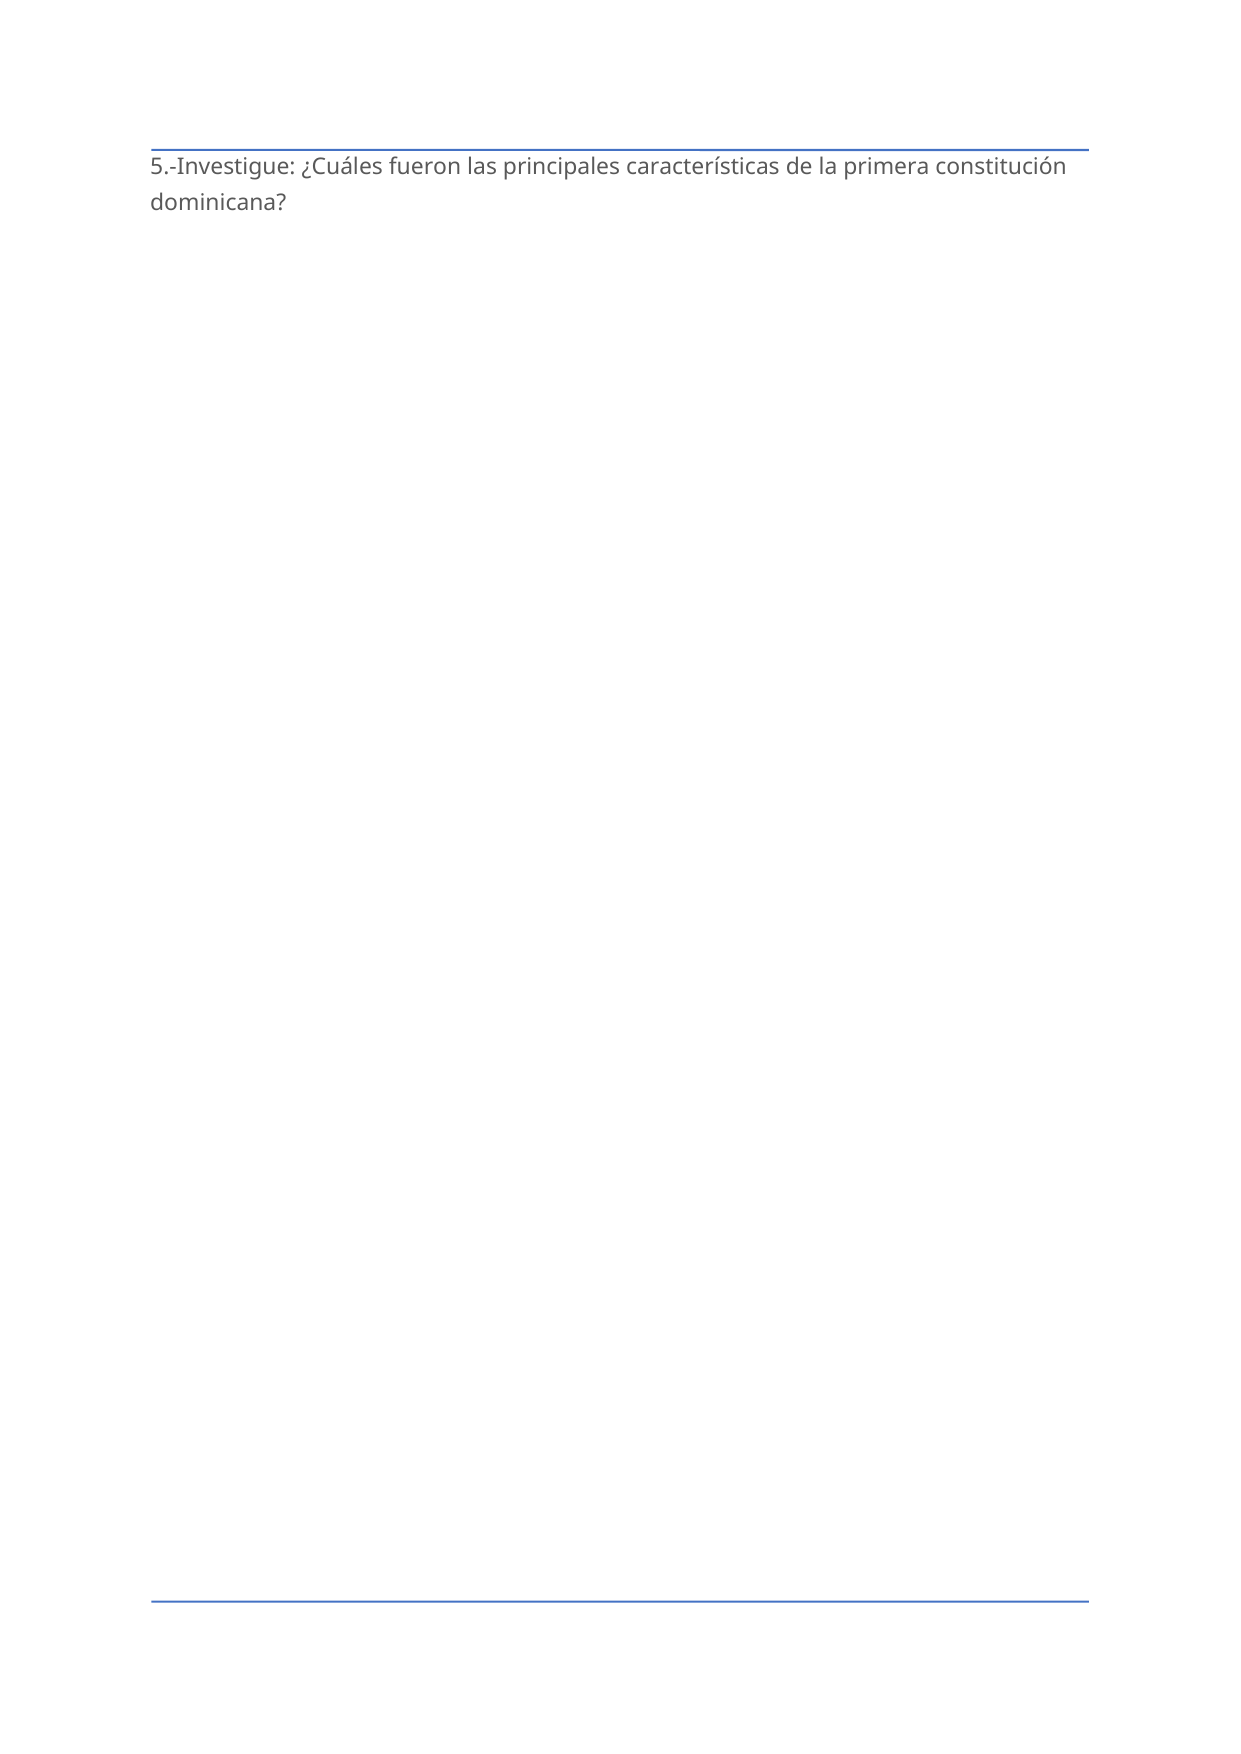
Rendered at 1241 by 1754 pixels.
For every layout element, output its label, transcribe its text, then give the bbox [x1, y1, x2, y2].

text 5.-Investigue: ¿Cuáles fueron las principales características de la primera constitución dominicana? [150, 150, 1090, 217]
